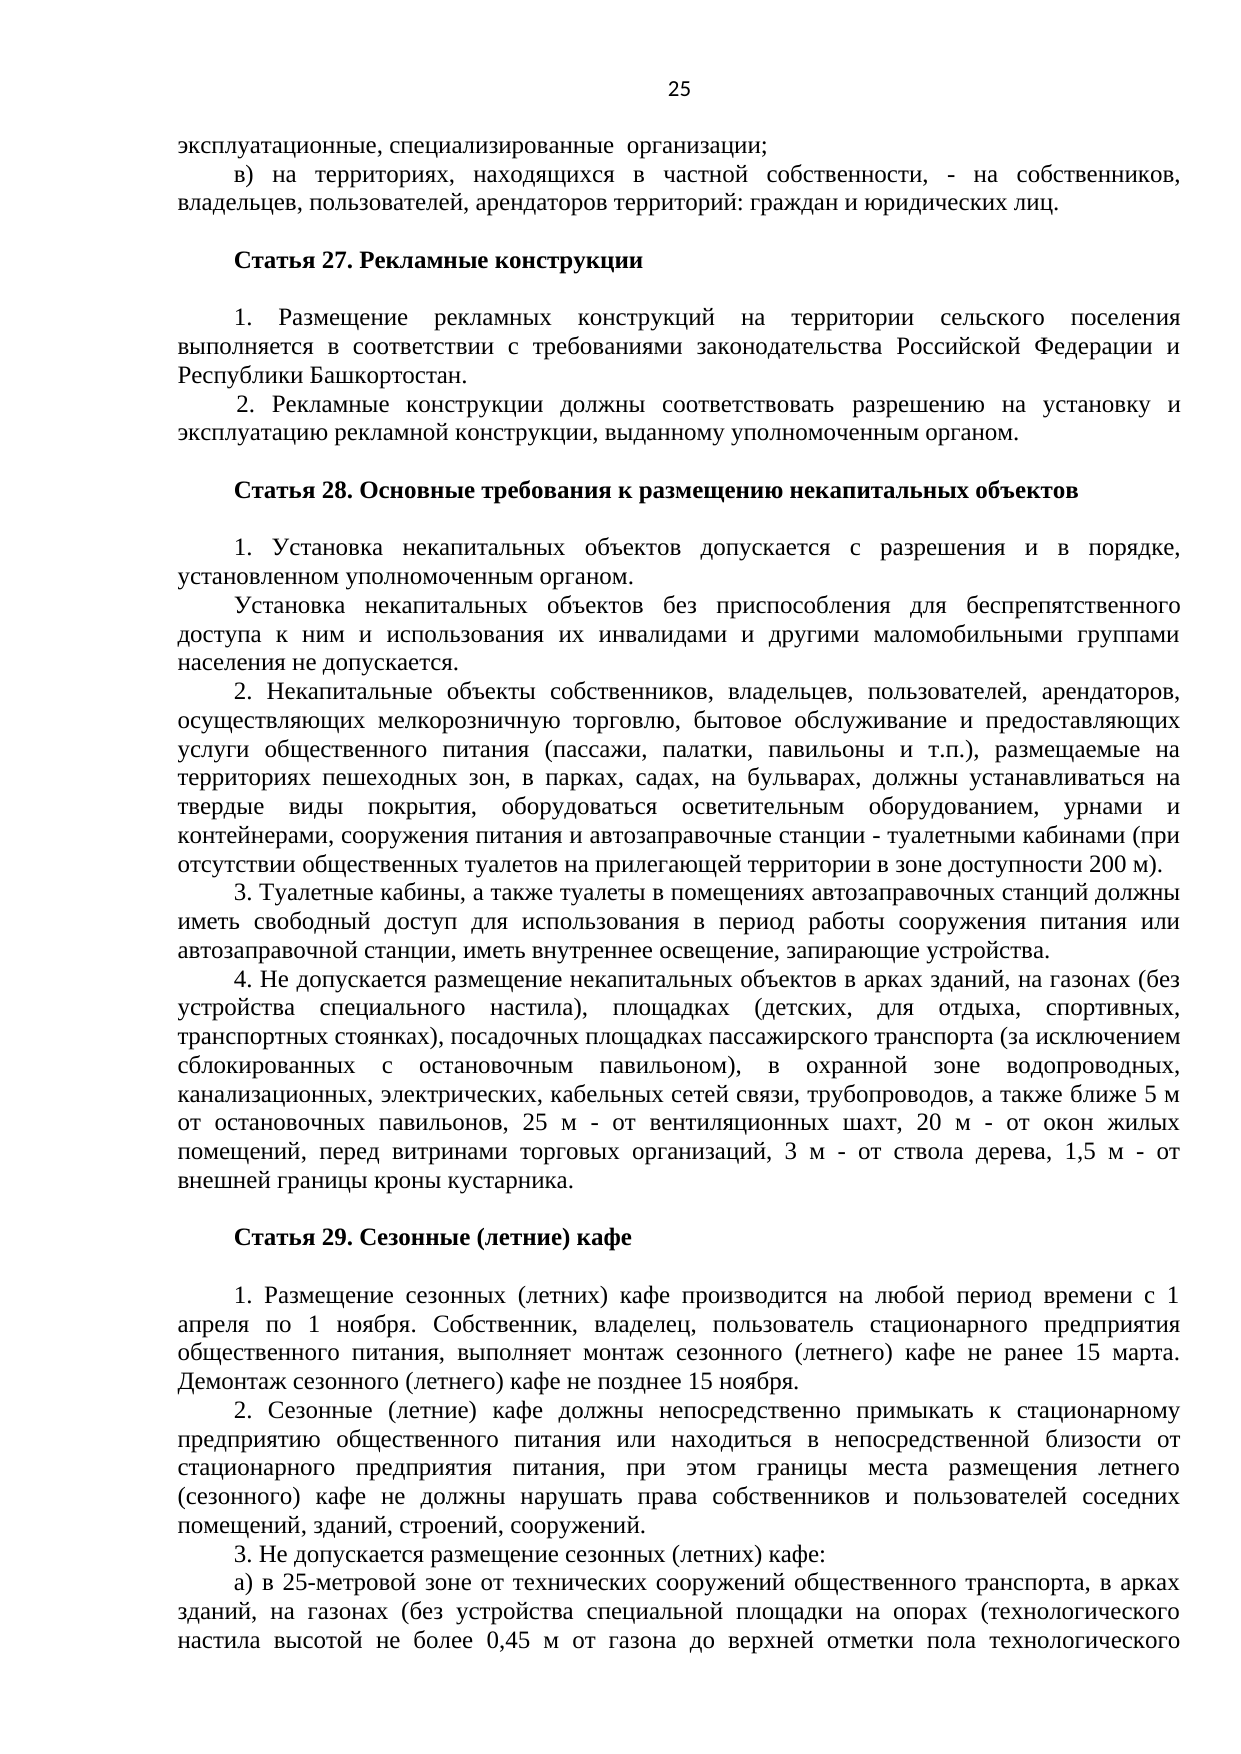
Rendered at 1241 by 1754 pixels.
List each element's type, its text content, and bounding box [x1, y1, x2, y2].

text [177, 1567, 1181, 1654]
text 2. Сезонные (летние) кафе должны непосредственно примыкать к стационарному предприятию общественного питания или находиться в непосредственной близости от стационарного предприятия питания, при этом границы места размещения летнего (сезонного) кафе не должны нарушать права собственников и пользователей соседних помещений, зданий, строений, сооружений. [177, 1395, 1181, 1539]
text 1. Размещение рекламных конструкций на территории сельского поселения выполняется в соответствии с требованиями законодательства Российской Федерации и Республики Башкортостан. [177, 302, 1181, 389]
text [177, 130, 1181, 159]
text 3. Туалетные кабины, а также туалеты в помещениях автозаправочных станций должны иметь свободный доступ для использования в период работы сооружения питания или автозаправочной станции, иметь внутреннее освещение, запирающие устройства. [177, 877, 1181, 964]
text 4. Не допускается размещение некапитальных объектов в арках зданий, на газонах (без устройства специального настила), площадках (детских, для отдыха, спортивных, транспортных стоянках), посадочных площадках пассажирского транспорта (за исключением сблокированных с остановочным павильоном), в охранной зоне водопроводных, канализационных, электрических, кабельных сетей связи, трубопроводов, а также ближе 5 м от остановочных павильонов, 25 м - от вентиляционных шахт, 20 м - от окон жилых помещений, перед витринами торговых организаций, 3 м - от ствола дерева, 1,5 м - от внешней границы кроны кустарника. [177, 964, 1181, 1194]
text Установка некапитальных объектов без приспособления для беспрепятственного доступа к ним и использования их инвалидами и другими маломобильными группами населения не допускается. [177, 590, 1181, 676]
title Статья 28. Основные требования к размещению некапитальных объектов [177, 475, 1181, 504]
title Статья 29. Сезонные (летние) кафе [177, 1222, 1181, 1251]
text 3. Не допускается размещение сезонных (летних) кафе: [177, 1539, 1181, 1567]
title Статья 27. Рекламные конструкции [177, 245, 1181, 274]
text 2. Рекламные конструкции должны соответствовать разрешению на установку и эксплуатацию рекламной конструкции, выданному уполномоченным органом. [177, 389, 1181, 446]
text 1. Установка некапитальных объектов допускается с разрешения и в порядке, установленном уполномоченным органом. [177, 532, 1181, 590]
text в) на территориях, находящихся в частной собственности, - на собственников, владельцев, пользователей, арендаторов территорий: граждан и юридических лиц. [177, 159, 1181, 216]
text 1. Размещение сезонных (летних) кафе производится на любой период времени с 1 апреля по 1 ноября. Собственник, владелец, пользователь стационарного предприятия общественного питания, выполняет монтаж сезонного (летнего) кафе не ранее 15 марта. Демонтаж сезонного (летнего) кафе не позднее 15 ноября. [177, 1280, 1181, 1395]
text 2. Некапитальные объекты собственников, владельцев, пользователей, арендаторов, осуществляющих мелкорозничную торговлю, бытовое обслуживание и предоставляющих услуги общественного питания (пассажи, палатки, павильоны и т.п.), размещаемые на территориях пешеходных зон, в парках, садах, на бульварах, должны устанавливаться на твердые виды покрытия, оборудоваться осветительным оборудованием, урнами и контейнерами, сооружения питания и автозаправочные станции - туалетными кабинами (при отсутствии общественных туалетов на прилегающей территории в зоне доступности 200 м). [177, 676, 1181, 877]
